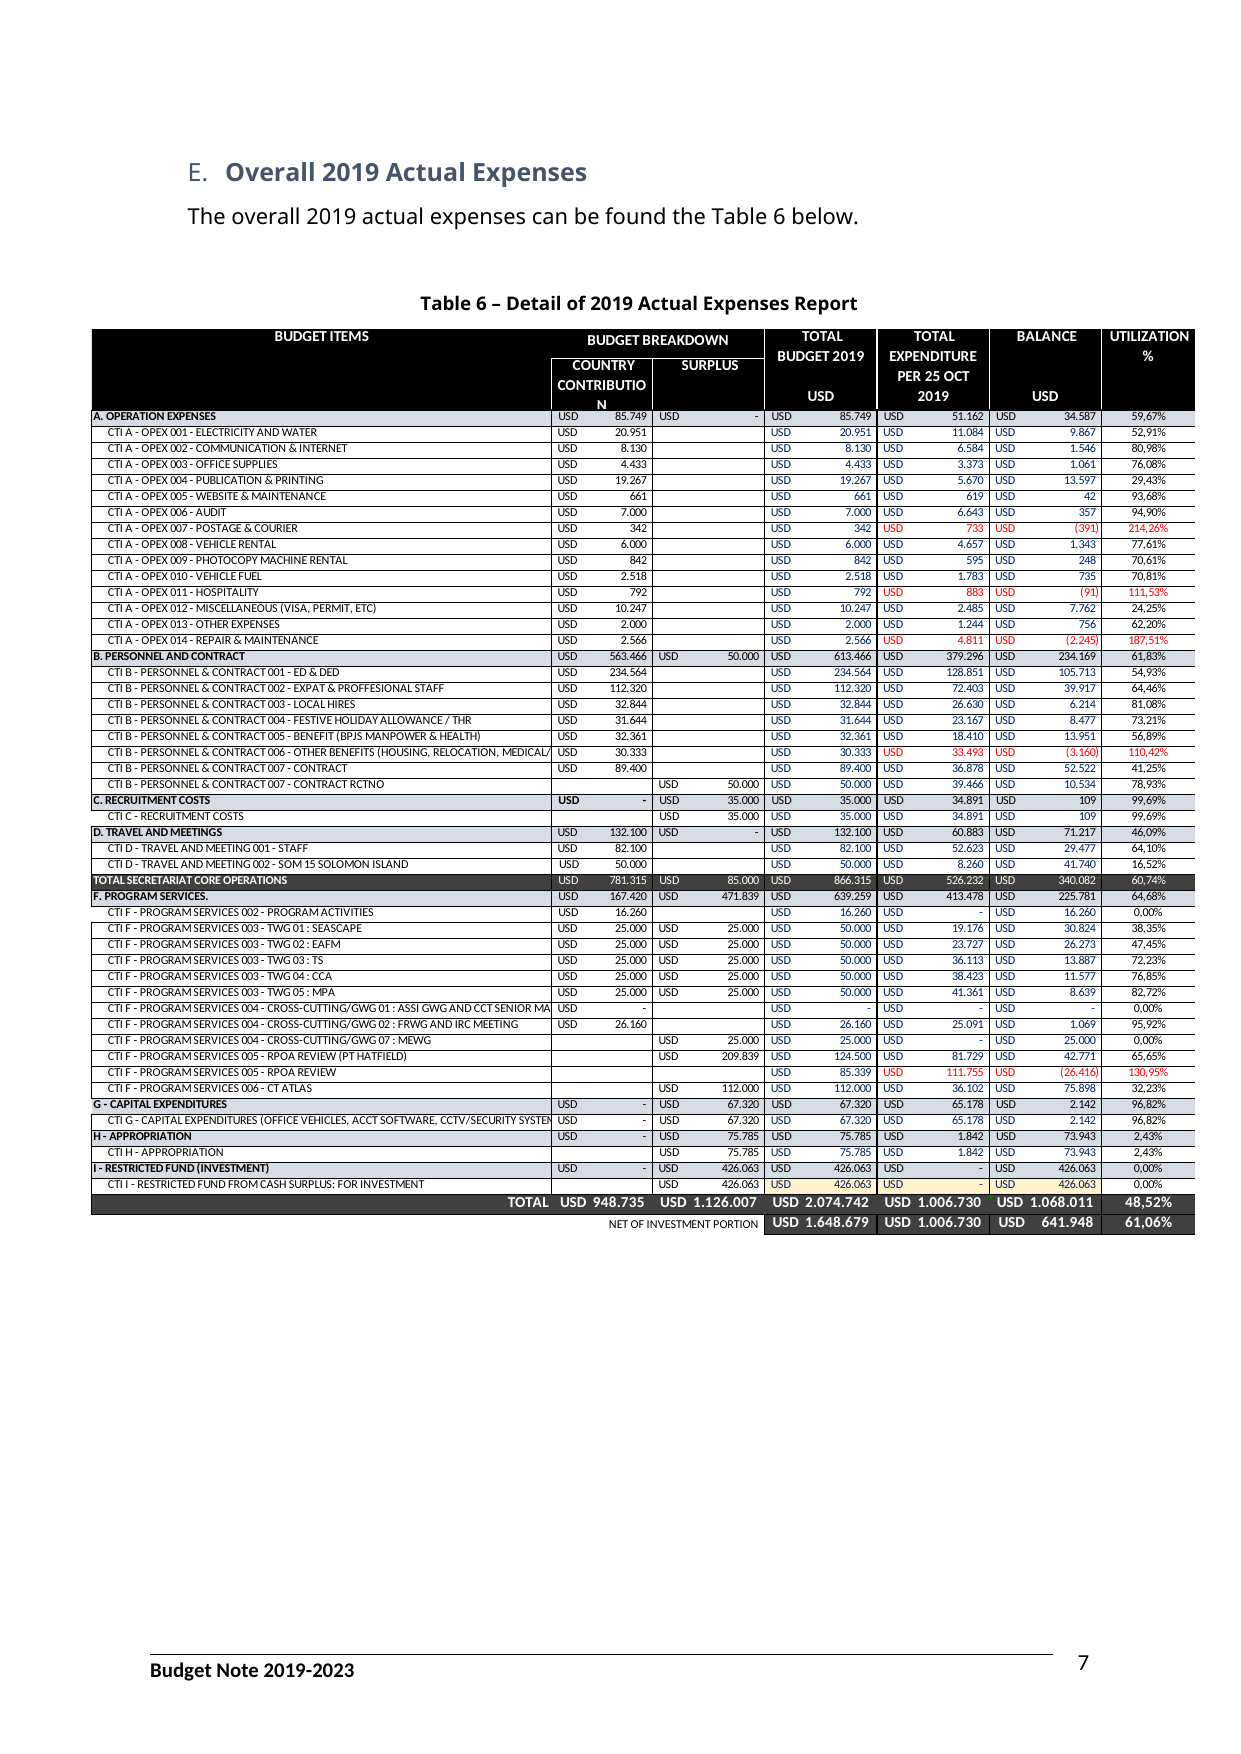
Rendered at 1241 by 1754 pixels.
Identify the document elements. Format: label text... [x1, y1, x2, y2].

text The overall 2019 actual expenses can be found the Table 6 below. [187, 201, 1090, 231]
subtitle Overall 2019 Actual Expenses [187, 154, 1090, 188]
text Table 6 – Detail of 2019 Actual Expenses Report [187, 291, 1090, 316]
